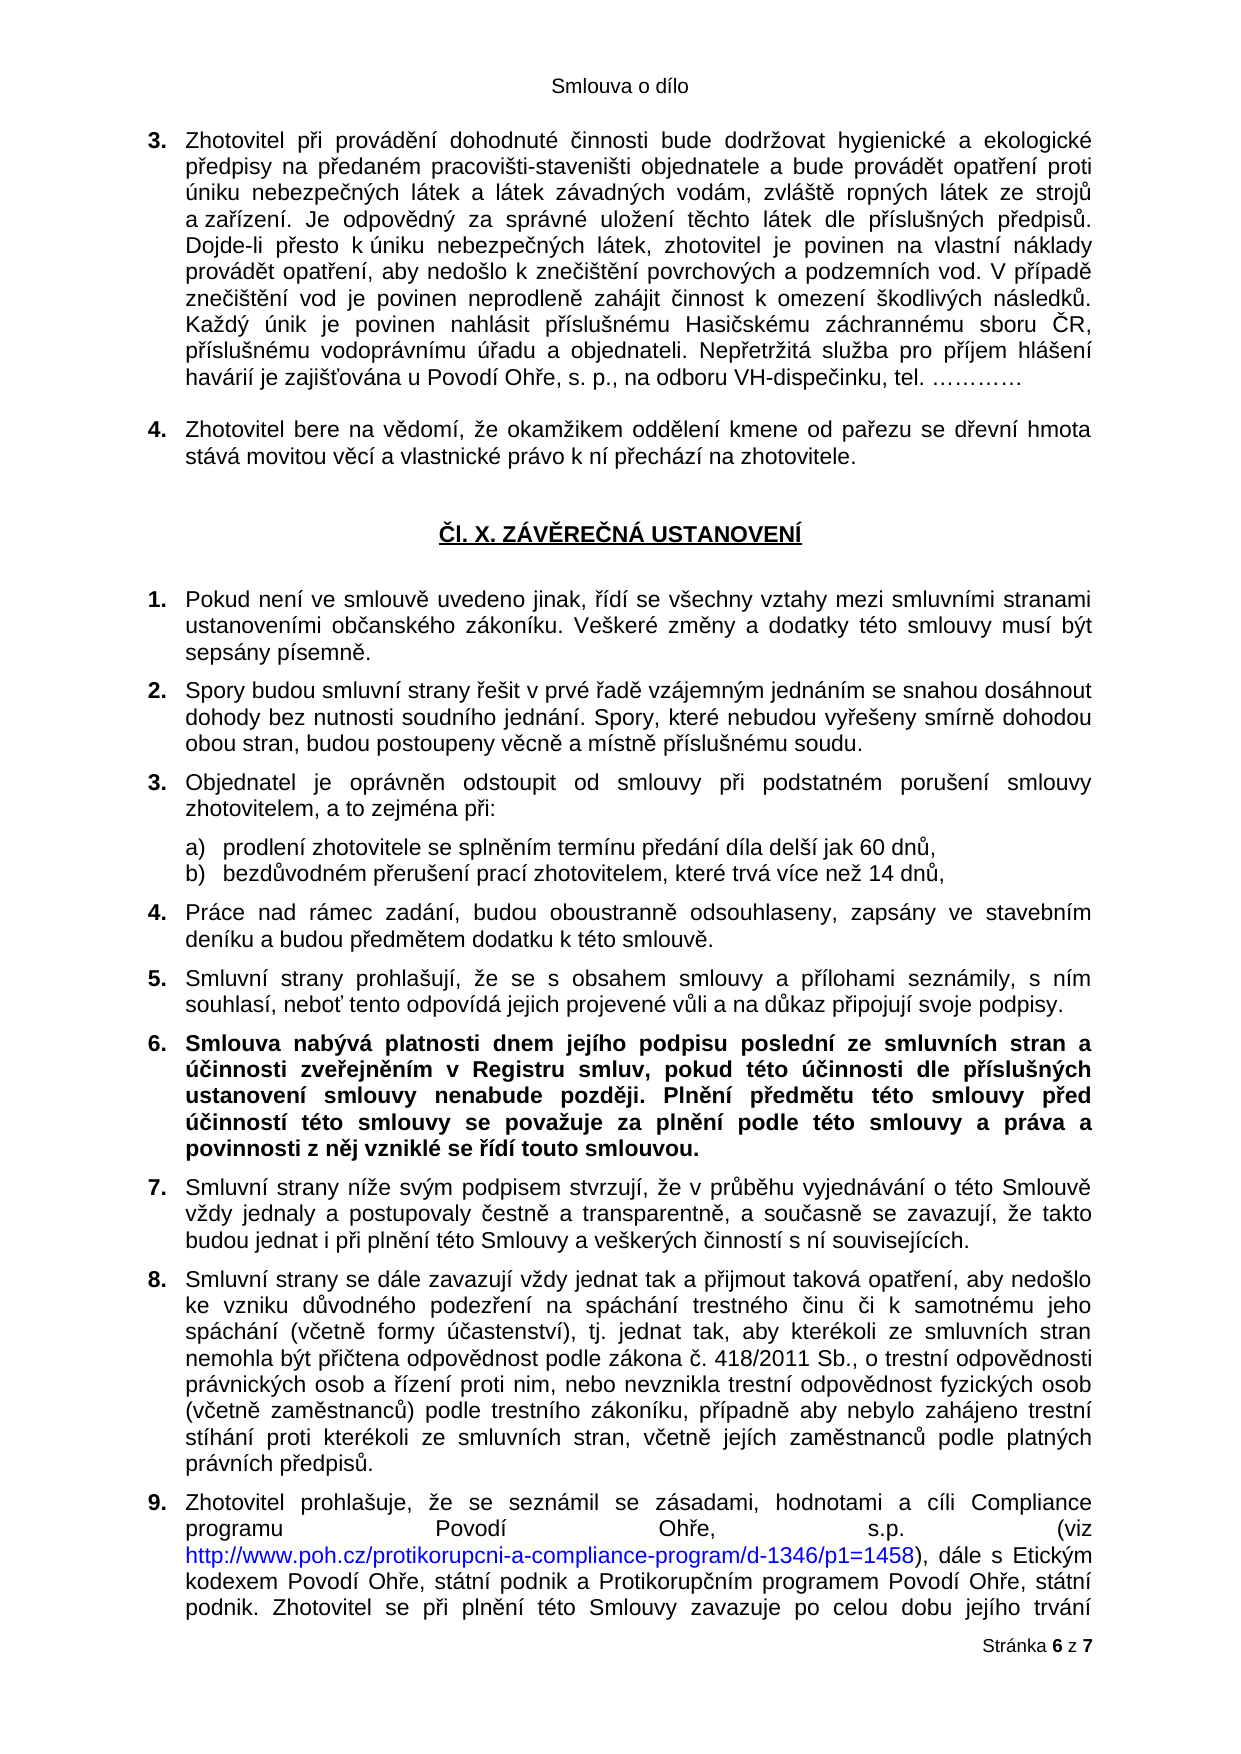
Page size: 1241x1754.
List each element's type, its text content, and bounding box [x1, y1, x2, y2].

list Spory budou smluvní strany řešit v prvé řadě vzájemným jednáním se snahou dosáhnout dohody bez nutnosti soudního jednání. Spory, které nebudou vyřešeny smírně dohodou obou stran, budou postoupeny věcně a místně příslušnému soudu. [148, 677, 1092, 756]
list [148, 1489, 1092, 1621]
list Smluvní strany prohlašují, že se s obsahem smlouvy a přílohami seznámily, s ním souhlasí, neboť tento odpovídá jejich projevené vůli a na důkaz připojují svoje podpisy. [148, 964, 1092, 1017]
text Čl. X. ZÁVĚREČNÁ USTANOVENÍ [148, 521, 1092, 547]
list Smlouva nabývá platnosti dnem jejího podpisu poslední ze smluvních stran a účinnosti zveřejněním v Registru smluv, pokud této účinnosti dle příslušných ustanovení smlouvy nenabude později. Plnění předmětu této smlouvy před účinností této smlouvy se považuje za plnění podle této smlouvy a práva a povinnosti z něj vzniklé se řídí touto smlouvou. [148, 1030, 1092, 1161]
list Smluvní strany se dále zavazují vždy jednat tak a přijmout taková opatření, aby nedošlo ke vzniku důvodného podezření na spáchání trestného činu či k samotnému jeho spáchání (včetně formy účastenství), tj. jednat tak, aby kterékoli ze smluvních stran nemohla být přičtena odpovědnost podle zákona č. 418/2011 Sb., o trestní odpovědnosti právnických osob a řízení proti nim, nebo nevznikla trestní odpovědnost fyzických osob (včetně zaměstnanců) podle trestního zákoníku, případně aby nebylo zahájeno trestní stíhání proti kterékoli ze smluvních stran, včetně jejích zaměstnanců podle platných právních předpisů. [148, 1266, 1092, 1476]
text b) bezdůvodném přerušení prací zhotovitelem, které trvá více než 14 dnů, [185, 860, 1092, 887]
list Objednatel je oprávněn odstoupit od smlouvy při podstatném porušení smlouvy zhotovitelem, a to zejména při: [148, 769, 1092, 822]
text a) prodlení zhotovitele se splněním termínu předání díla delší jak 60 dnů, [185, 834, 1092, 860]
list Pokud není ve smlouvě uvedeno jinak, řídí se všechny vztahy mezi smluvními stranami ustanoveními občanského zákoníku. Veškeré změny a dodatky této smlouvy musí být sepsány písemně. [148, 586, 1092, 665]
list Smluvní strany níže svým podpisem stvrzují, že v průběhu vyjednávání o této Smlouvě vždy jednaly a postupovaly čestně a transparentně, a současně se zavazují, že takto budou jednat i při plnění této Smlouvy a veškerých činností s ní souvisejících. [148, 1174, 1092, 1253]
list Zhotovitel bere na vědomí, že okamžikem oddělení kmene od pařezu se dřevní hmota stává movitou věcí a vlastnické právo k ní přechází na zhotovitele. [148, 416, 1092, 469]
list Práce nad rámec zadání, budou oboustranně odsouhlaseny, zapsány ve stavebním deníku a budou předmětem dodatku k této smlouvě. [148, 899, 1092, 952]
list Zhotovitel při provádění dohodnuté činnosti bude dodržovat hygienické a ekologické předpisy na předaném pracovišti-staveništi objednatele a bude provádět opatření proti úniku nebezpečných látek a látek závadných vodám, zvláště ropných látek ze strojů a zařízení. Je odpovědný za správné uložení těchto látek dle příslušných předpisů. Dojde-li přesto k úniku nebezpečných látek, zhotovitel je povinen na vlastní náklady provádět opatření, aby nedošlo k znečištění povrchových a podzemních vod. V případě znečištění vod je povinen neprodleně zahájit činnost k omezení škodlivých následků. Každý únik je povinen nahlásit příslušnému Hasičskému záchrannému sboru ČR, příslušnému vodoprávnímu úřadu a objednateli. Nepřetržitá služba pro příjem hlášení havárií je zajišťována u Povodí Ohře, s. p., na odboru VH-dispečinku, tel. ………… [148, 127, 1092, 390]
